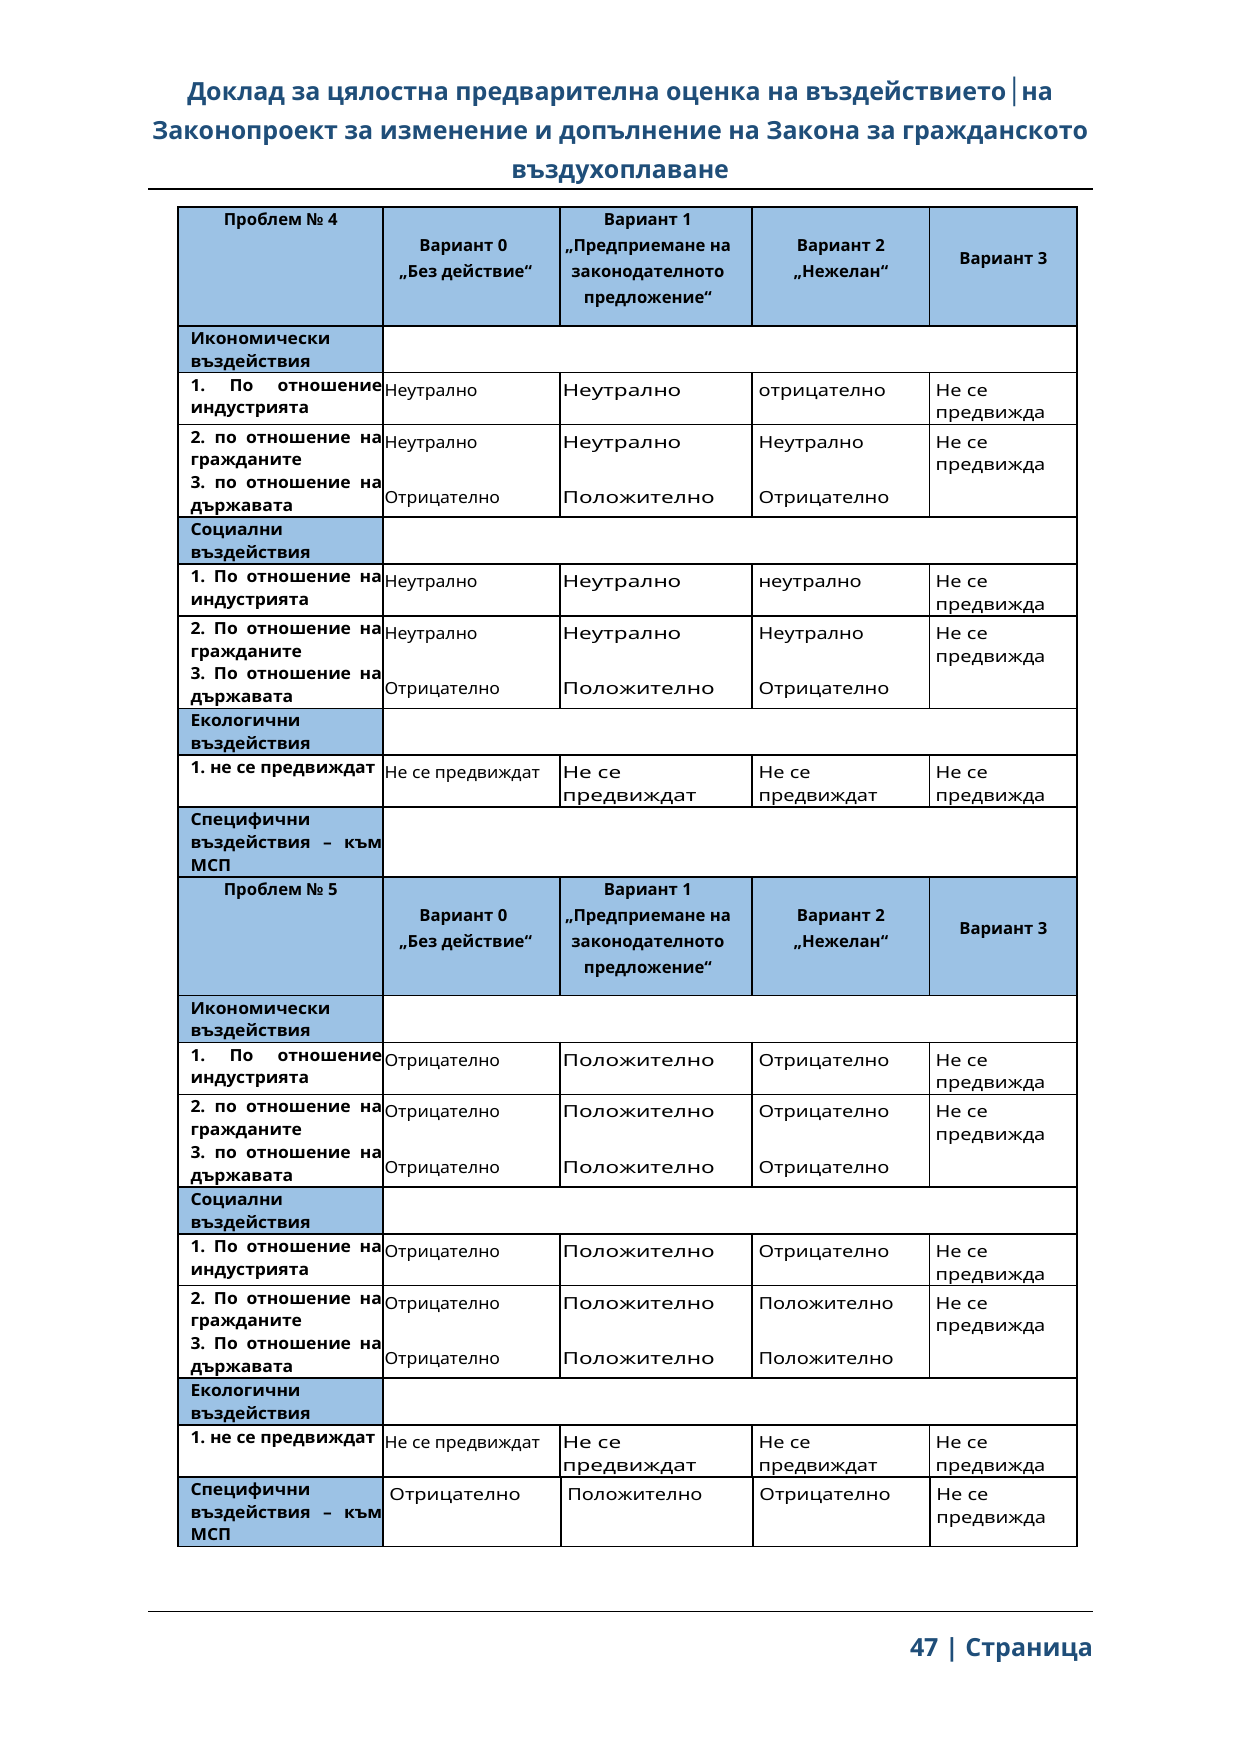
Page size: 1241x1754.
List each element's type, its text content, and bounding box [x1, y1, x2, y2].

table_cell Не се предвижда [930, 1235, 1076, 1285]
table_cell [384, 709, 1076, 754]
table_cell Вариант 0 „Без действие“ [384, 208, 559, 325]
table_cell Положително [561, 1043, 751, 1093]
table_cell Неутрално [384, 373, 559, 424]
table_cell 1. По отношение на индустрията [179, 1235, 382, 1285]
table_cell Не се предвижда [930, 565, 1076, 615]
table_cell Не се предвижда [930, 1043, 1076, 1093]
table_cell Вариант 0 „Без действие“ [384, 878, 559, 995]
table_cell 1. По отношение индустрията [179, 373, 382, 424]
table_cell Не се предвиждат [561, 1426, 751, 1476]
table_cell [384, 1188, 1076, 1233]
table_cell Екологични въздействия [179, 1379, 382, 1424]
table_cell Отрицателно [754, 1478, 929, 1546]
table_cell [384, 518, 1076, 563]
table_cell Икономически въздействия [179, 327, 382, 372]
table_cell 2. по отношение на гражданите 3. по отношение на държавата [179, 1095, 382, 1186]
table_cell Вариант 2 „Нежелан“ [753, 878, 929, 995]
table_cell Неутрално Отрицателно [753, 425, 929, 516]
table_cell Вариант 1 „Предприемане на законодателното предложение“ [561, 878, 751, 995]
table_cell неутрално [753, 565, 929, 615]
table_cell Неутрално Отрицателно [753, 617, 929, 707]
table_cell Положително Положително [561, 1286, 751, 1377]
table_cell Неутрално [561, 565, 751, 615]
table_cell Отрицателно Отрицателно [384, 1286, 559, 1377]
table_cell Вариант 2 „Нежелан“ [753, 208, 929, 325]
table_cell [384, 327, 1076, 372]
table_cell Специфични въздействия – към МСП [179, 808, 382, 876]
table_cell Не се предвиждат [561, 756, 751, 806]
table_cell Екологични въздействия [179, 709, 382, 754]
table_cell Не се предвижда [931, 1478, 1076, 1546]
table_cell Икономически въздействия [179, 996, 382, 1042]
table_cell Неутрално Положително [561, 425, 751, 516]
table_cell Положително Положително [561, 1095, 751, 1186]
table_cell отрицателно [753, 373, 929, 424]
table_cell Отрицателно [753, 1235, 929, 1285]
table_cell 2. По отношение на гражданите 3. По отношение на държавата [179, 617, 382, 707]
table_cell Не се предвиждат [753, 1426, 929, 1476]
table_cell 2. по отношение на гражданите 3. по отношение на държавата [179, 425, 382, 516]
table_cell Не се предвиждат [384, 756, 559, 806]
table_cell Социални въздействия [179, 518, 382, 563]
table_cell 1. По отношение индустрията [179, 1043, 382, 1093]
table_cell Отрицателно [753, 1043, 929, 1093]
table_cell Вариант 1 „Предприемане на законодателното предложение“ [561, 208, 751, 325]
table_cell Вариант 3 [930, 878, 1076, 995]
table_cell Специфични въздействия – към МСП [179, 1478, 382, 1546]
table_cell Положително [561, 1235, 751, 1285]
table_cell Положително Положително [753, 1286, 929, 1377]
table_cell Отрицателно [384, 1478, 560, 1546]
table_cell Не се предвижда [930, 1095, 1076, 1186]
table_cell Неутрално Положително [561, 617, 751, 707]
table_cell Не се предвижда [930, 373, 1076, 424]
table_cell 1. не се предвиждат [179, 1426, 382, 1476]
table_cell Отрицателно [384, 1235, 559, 1285]
table_cell [384, 996, 1076, 1042]
table_cell Отрицателно [384, 1043, 559, 1093]
table_cell [384, 808, 1076, 876]
table_cell Неутрално Отрицателно [384, 617, 559, 707]
table_cell Не се предвижда [930, 617, 1076, 707]
table_cell Не се предвижда [930, 425, 1076, 516]
table_cell Не се предвижда [930, 1426, 1076, 1476]
table_cell Не се предвижда [930, 1286, 1076, 1377]
table_cell 1. По отношение на индустрията [179, 565, 382, 615]
table_cell [384, 1379, 1076, 1424]
table_cell Вариант 3 [930, 208, 1076, 325]
table_cell Неутрално Отрицателно [384, 425, 559, 516]
table_cell Проблем № 4 [179, 208, 382, 325]
table_cell Не се предвиждат [384, 1426, 559, 1476]
table_cell Неутрално [561, 373, 751, 424]
table_cell Отрицателно Отрицателно [384, 1095, 559, 1186]
table_cell Отрицателно Отрицателно [753, 1095, 929, 1186]
table_cell Неутрално [384, 565, 559, 615]
table_cell Не се предвижда [930, 756, 1076, 806]
table_cell 1. не се предвиждат [179, 756, 382, 806]
table_cell Не се предвиждат [753, 756, 929, 806]
table_cell Социални въздействия [179, 1188, 382, 1233]
table_cell 2. По отношение на гражданите 3. По отношение на държавата [179, 1286, 382, 1377]
table_cell Положително [562, 1478, 752, 1546]
table_cell Проблем № 5 [179, 878, 382, 995]
